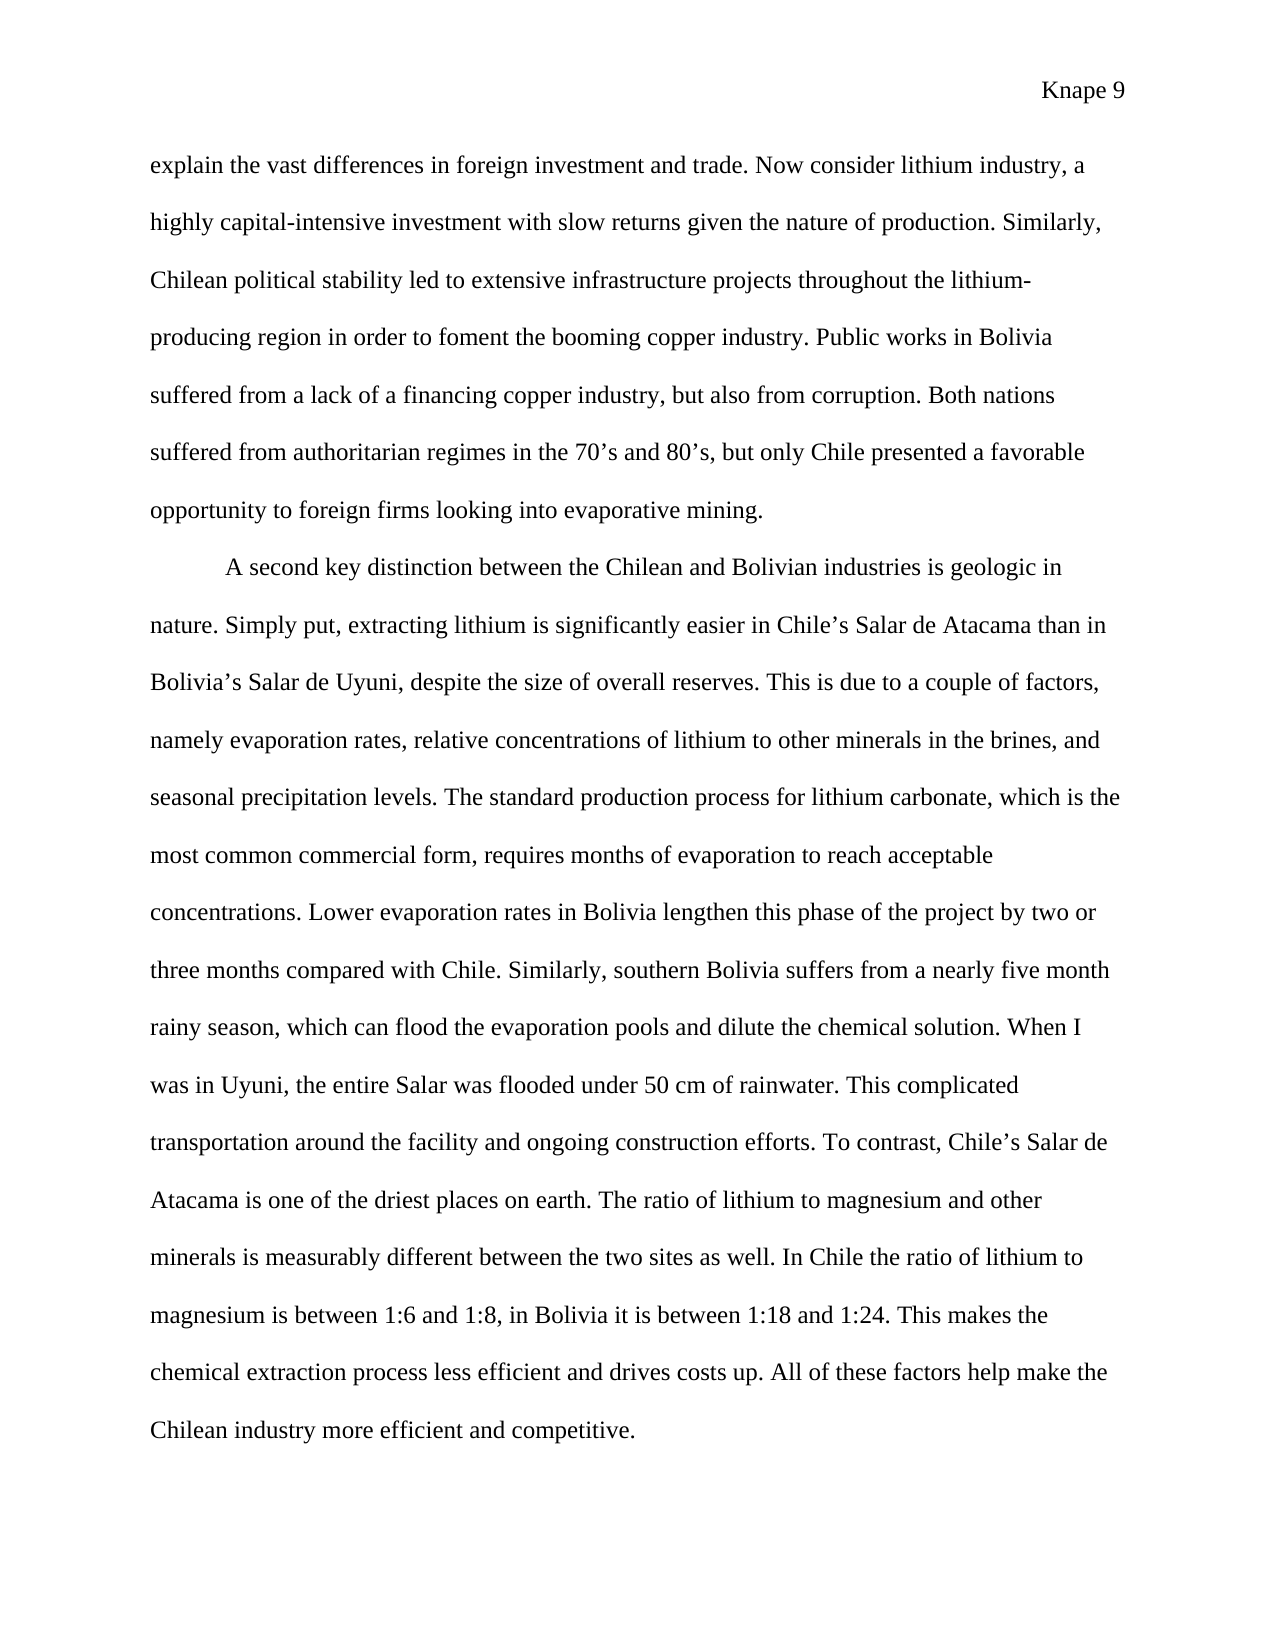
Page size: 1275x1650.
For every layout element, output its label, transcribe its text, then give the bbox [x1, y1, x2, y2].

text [150, 150, 1125, 524]
text A second key distinction between the Chilean and Bolivian industries is geologic in nature. Simply put, extracting lithium is significantly easier in Chile’s Salar de Atacama than in Bolivia’s Salar de Uyuni, despite the size of overall reserves. This is due to a couple of factors, namely evaporation rates, relative concentrations of lithium to other minerals in the brines, and seasonal precipitation levels. The standard production process for lithium carbonate, which is the most common commercial form, requires months of evaporation to reach acceptable concentrations. Lower evaporation rates in Bolivia lengthen this phase of the project by two or three months compared with Chile. Similarly, southern Bolivia suffers from a nearly five month rainy season, which can flood the evaporation pools and dilute the chemical solution. When I was in Uyuni, the entire Salar was flooded under 50 cm of rainwater. This complicated transportation around the facility and ongoing construction efforts. To contrast, Chile’s Salar de Atacama is one of the driest places on earth. The ratio of lithium to magnesium and other minerals is measurably different between the two sites as well. In Chile the ratio of lithium to magnesium is between 1:6 and 1:8, in Bolivia it is between 1:18 and 1:24. This makes the chemical extraction process less efficient and drives costs up. All of these factors help make the Chilean industry more efficient and competitive. [150, 552, 1125, 1444]
